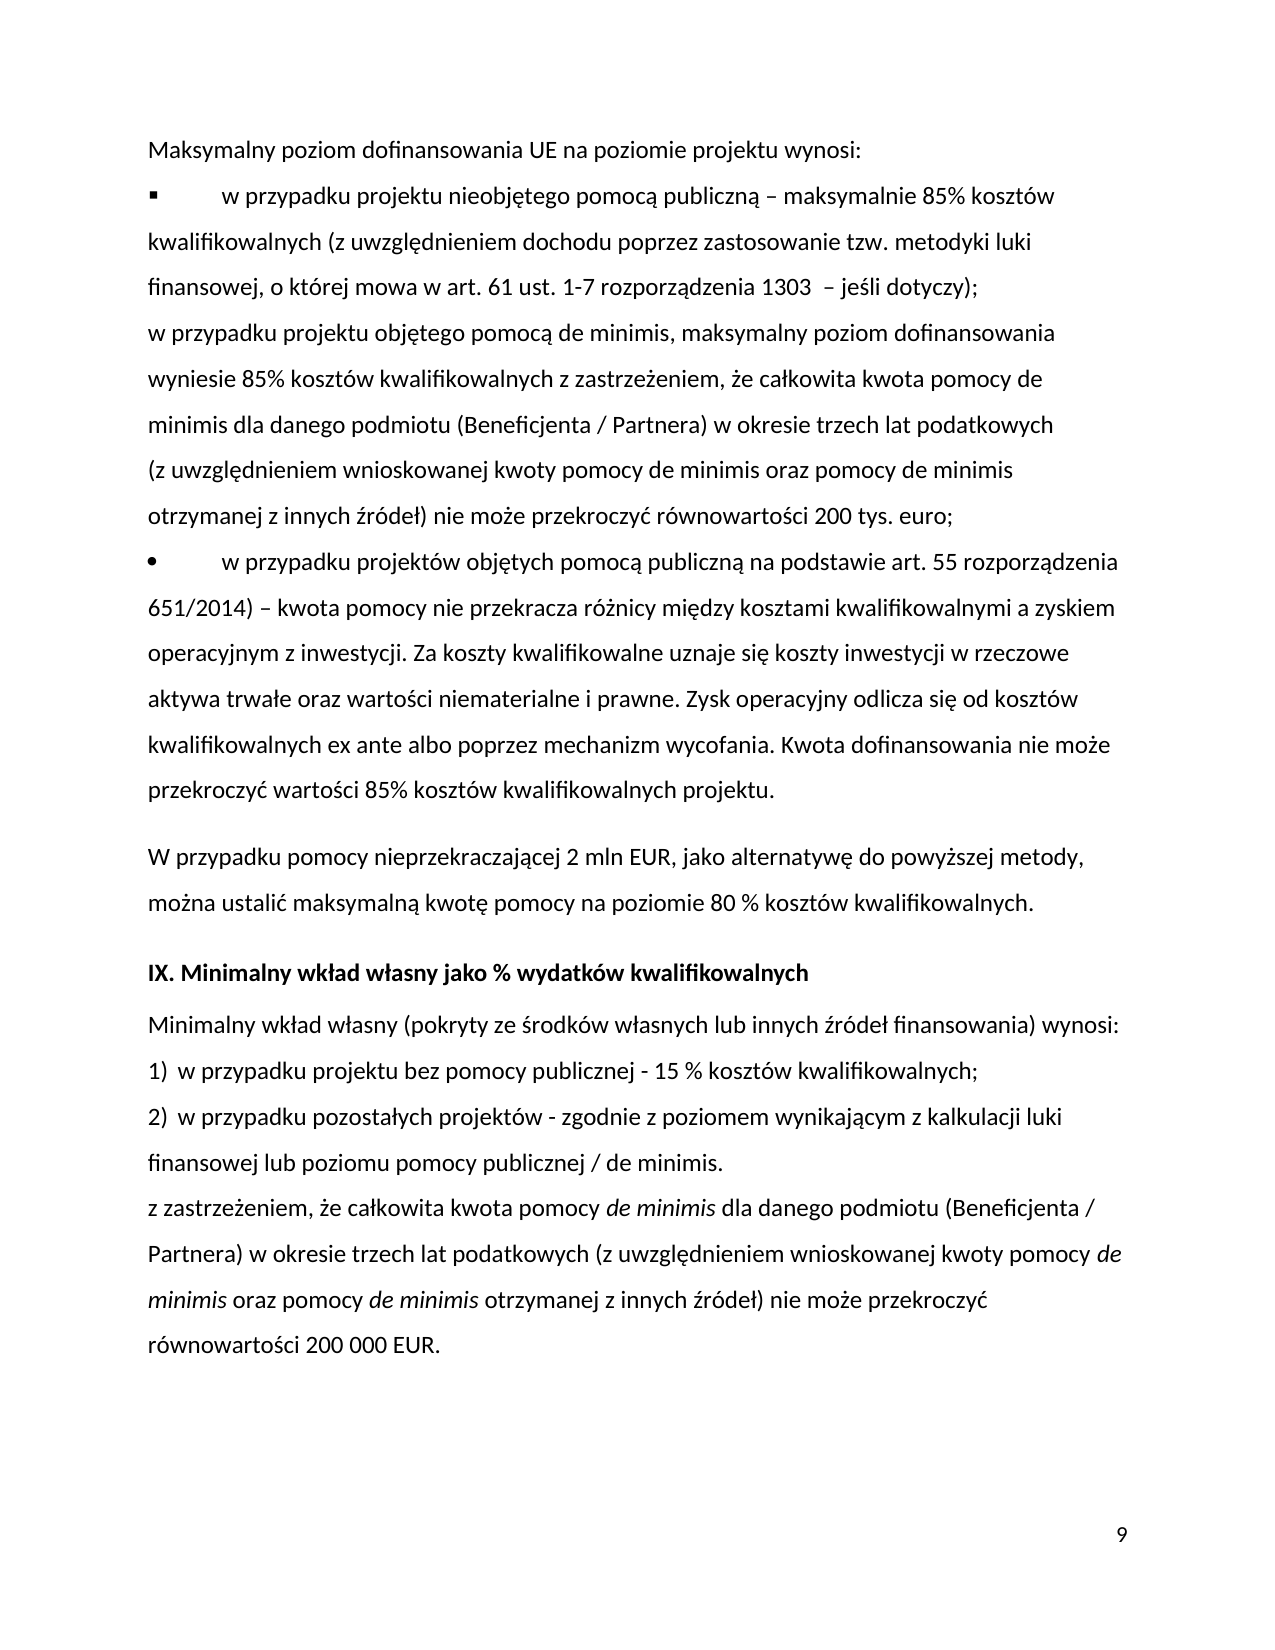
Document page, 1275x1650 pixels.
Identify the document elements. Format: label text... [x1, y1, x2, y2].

list w przypadku projektów objętych pomocą publiczną na podstawie art. 55 rozporządzenia 651/2014) – kwota pomocy nie przekracza różnicy między kosztami kwalifikowalnymi a zyskiem operacyjnym z inwestycji. Za koszty kwalifikowalne uznaje się koszty inwestycji w rzeczowe aktywa trwałe oraz wartości niematerialne i prawne. Zysk operacyjny odlicza się od kosztów kwalifikowalnych ex ante albo poprzez mechanizm wycofania. Kwota dofinansowania nie może przekroczyć wartości 85% kosztów kwalifikowalnych projektu. [148, 546, 1127, 805]
text z zastrzeżeniem, że całkowita kwota pomocy de minimis dla danego podmiotu (Beneficjenta / Partnera) w okresie trzech lat podatkowych (z uwzględnieniem wnioskowanej kwoty pomocy de minimis oraz pomocy de minimis otrzymanej z innych źródeł) nie może przekroczyć równowartości 200 000 EUR. [148, 1192, 1127, 1360]
text Maksymalny poziom dofinansowania UE na poziomie projektu wynosi: [148, 134, 1127, 165]
text w przypadku projektu objętego pomocą de minimis, maksymalny poziom dofinansowania wyniesie 85% kosztów kwalifikowalnych z zastrzeżeniem, że całkowita kwota pomocy de minimis dla danego podmiotu (Beneficjenta / Partnera) w okresie trzech lat podatkowych (z uwzględnieniem wnioskowanej kwoty pomocy de minimis oraz pomocy de minimis otrzymanej z innych źródeł) nie może przekroczyć równowartości 200 tys. euro; [148, 317, 1127, 531]
text Minimalny wkład własny (pokryty ze środków własnych lub innych źródeł finansowania) wynosi: [148, 1009, 1127, 1040]
list W przypadku pomocy nieprzekraczającej 2 mln EUR, jako alternatywę do powyższej metody, można ustalić maksymalną kwotę pomocy na poziomie 80 % kosztów kwalifikowalnych. [148, 841, 1127, 917]
list w przypadku pozostałych projektów - zgodnie z poziomem wynikającym z kalkulacji luki finansowej lub poziomu pomocy publicznej / de minimis. [148, 1101, 1127, 1177]
subtitle IX. Minimalny wkład własny jako % wydatków kwalifikowalnych [148, 958, 1127, 988]
list w przypadku projektu bez pomocy publicznej - 15 % kosztów kwalifikowalnych; [148, 1055, 1127, 1086]
list w przypadku projektu nieobjętego pomocą publiczną – maksymalnie 85% kosztów kwalifikowalnych (z uwzględnieniem dochodu poprzez zastosowanie tzw. metodyki luki finansowej, o której mowa w art. 61 ust. 1-7 rozporządzenia 1303 – jeśli dotyczy); [148, 180, 1127, 302]
